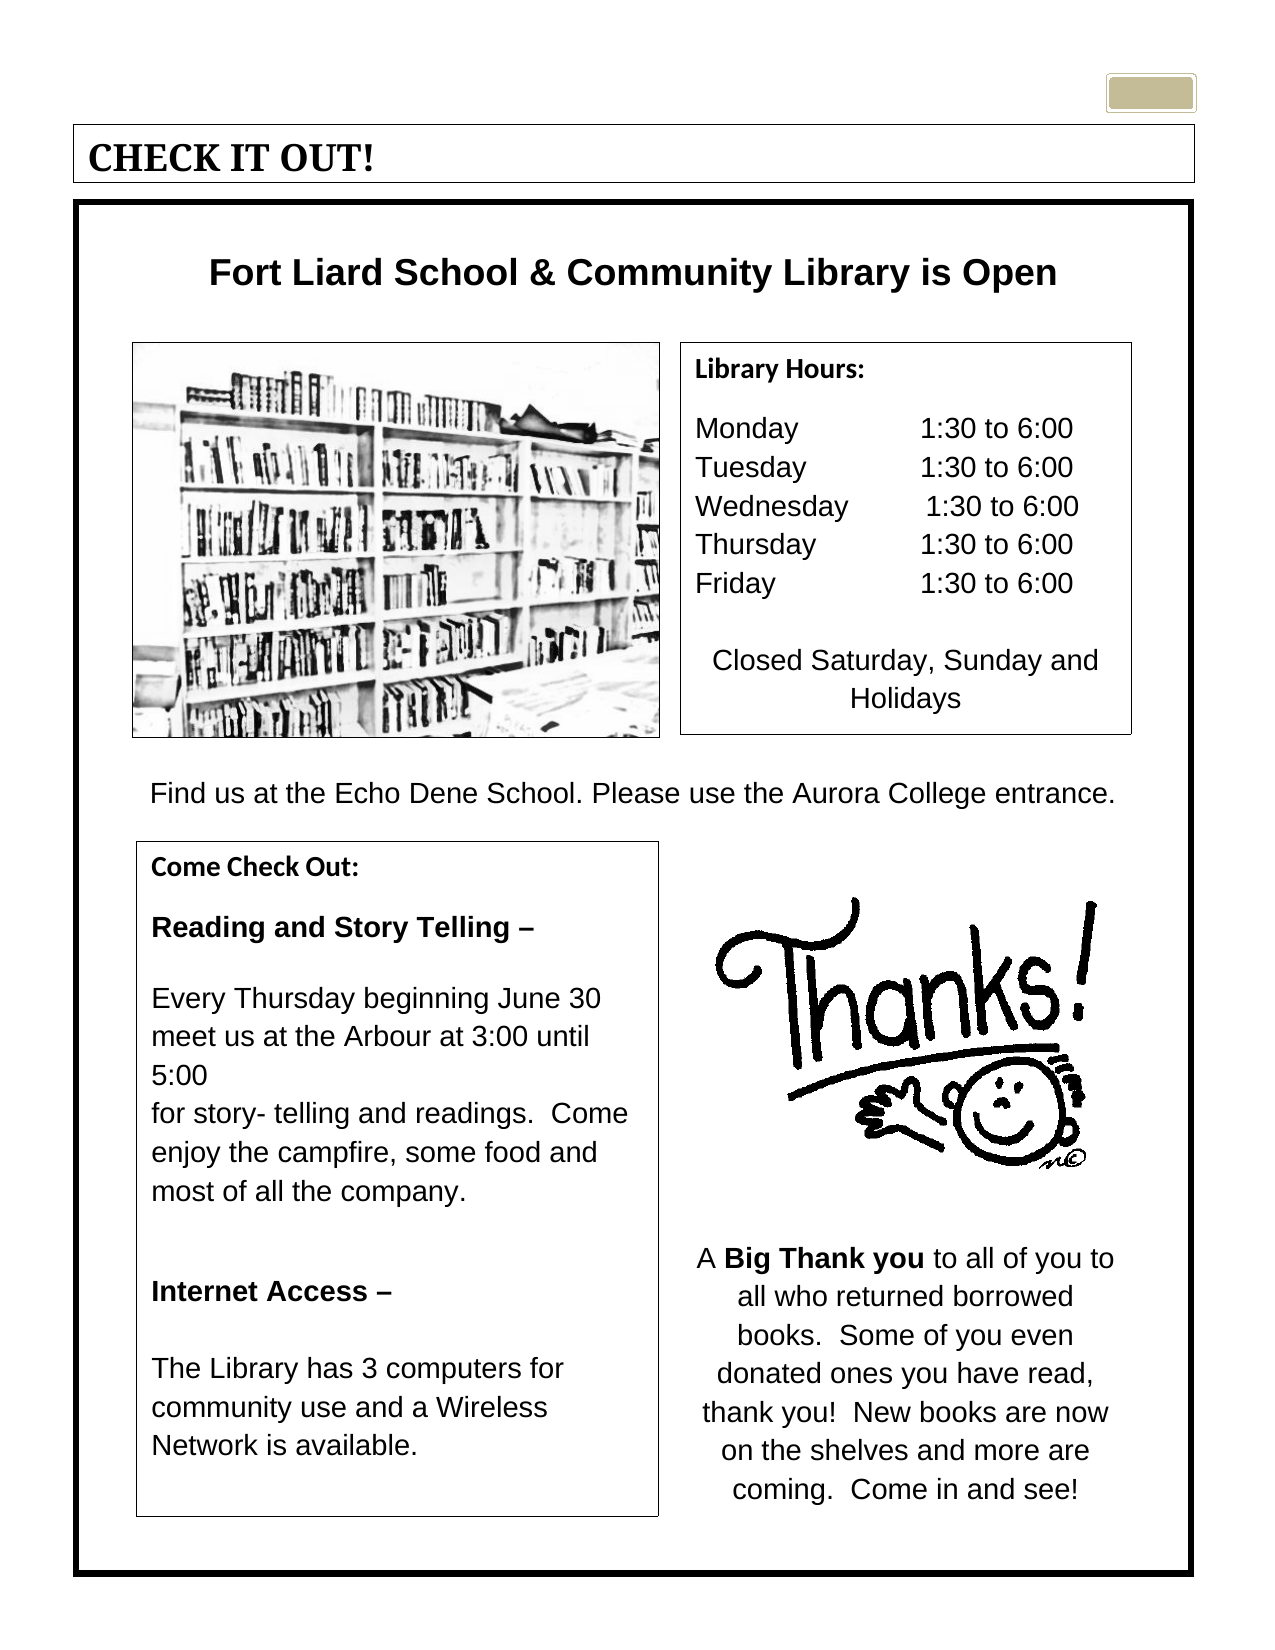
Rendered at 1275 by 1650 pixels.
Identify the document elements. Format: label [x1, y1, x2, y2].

picture [700, 893, 1108, 1180]
